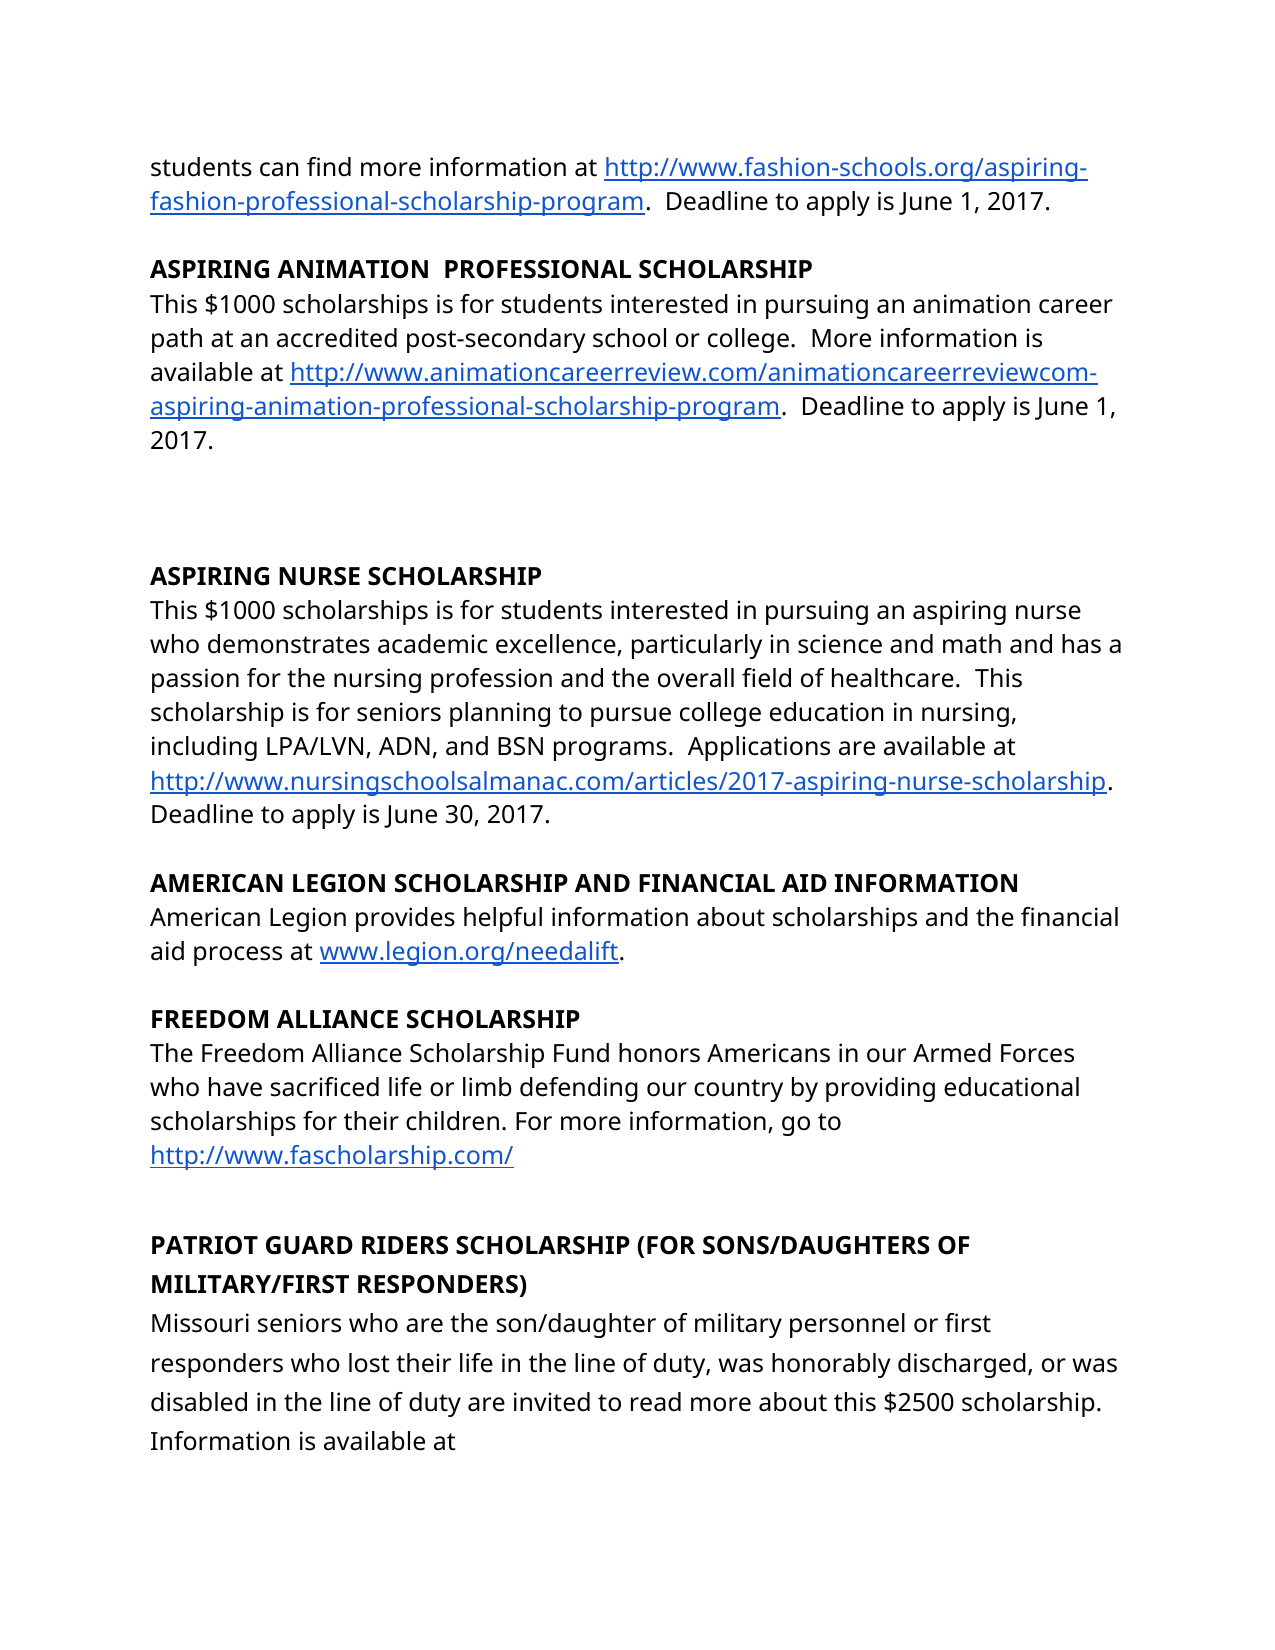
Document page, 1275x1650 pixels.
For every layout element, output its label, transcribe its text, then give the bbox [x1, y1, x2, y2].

text American Legion provides helpful information about scholarships and the financial aid process at www.legion.org/needalift. [150, 899, 1125, 967]
text FREEDOM ALLIANCE SCHOLARSHIP [150, 1002, 1125, 1036]
text PATRIOT GUARD RIDERS SCHOLARSHIP (FOR SONS/DAUGHTERS OF MILITARY/FIRST RESPONDERS) [150, 1228, 1125, 1301]
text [150, 1306, 1125, 1458]
text ASPIRING ANIMATION PROFESSIONAL SCHOLARSHIP [150, 252, 1125, 286]
text ASPIRING NURSE SCHOLARSHIP [150, 559, 1125, 593]
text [150, 150, 1125, 218]
text AMERICAN LEGION SCHOLARSHIP AND FINANCIAL AID INFORMATION [150, 865, 1125, 899]
text This $1000 scholarships is for students interested in pursuing an animation career path at an accredited post-secondary school or college. More information is available at http://www.animationcareerreview.com/animationcareerreviewcom-aspiring-animation-professional-scholarship-program. Deadline to apply is June 1, 2017. [150, 286, 1125, 457]
text This $1000 scholarships is for students interested in pursuing an aspiring nurse who demonstrates academic excellence, particularly in science and math and has a passion for the nursing profession and the overall field of healthcare. This scholarship is for seniors planning to pursue college education in nursing, including LPA/LVN, ADN, and BSN programs. Applications are available at http://www.nursingschoolsalmanac.com/articles/2017-aspiring-nurse-scholarship. Deadline to apply is June 30, 2017. [150, 593, 1125, 831]
text The Freedom Alliance Scholarship Fund honors Americans in our Armed Forces who have sacrificed life or limb defending our country by providing educational scholarships for their children. For more information, go to http://www.fascholarship.com/ [150, 1036, 1125, 1172]
